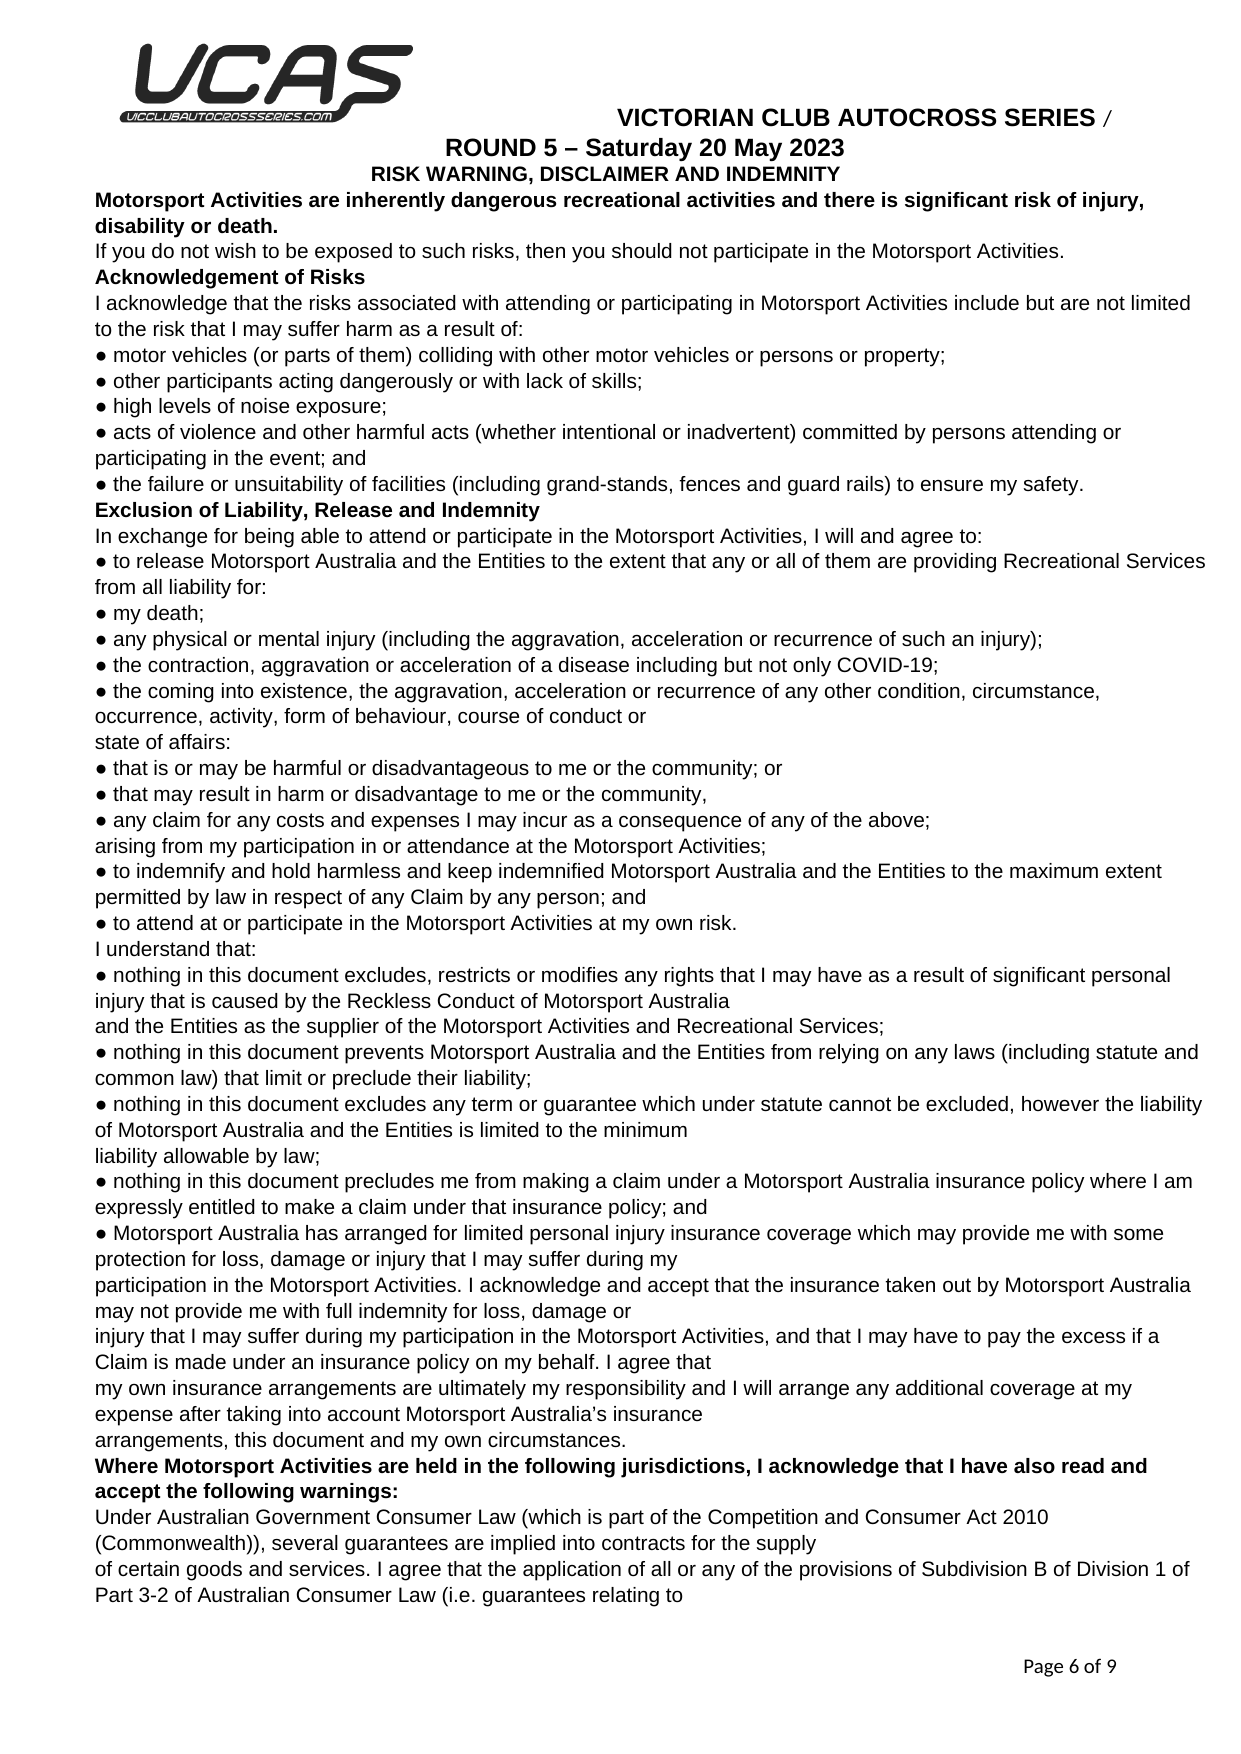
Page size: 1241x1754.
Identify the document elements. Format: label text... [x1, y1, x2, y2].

text of certain goods and services. I agree that the application of all or any of the provisions of Subdivision B of Division 1 of Part 3-2 of Australian Consumer Law (i.e. guarantees relating to [94, 1557, 1211, 1607]
text ● the contraction, aggravation or acceleration of a disease including but not only COVID-19; [94, 653, 1211, 677]
text Motorsport Activities are inherently dangerous recreational activities and there is significant risk of injury, disability or death. [94, 188, 1211, 237]
text ● nothing in this document excludes any term or guarantee which under statute cannot be excluded, however the liability of Motorsport Australia and the Entities is limited to the minimum [94, 1092, 1211, 1142]
text arising from my participation in or attendance at the Motorsport Activities; [94, 833, 1211, 857]
text ● motor vehicles (or parts of them) colliding with other motor vehicles or persons or property; [94, 343, 1211, 367]
text Where Motorsport Activities are held in the following jurisdictions, I acknowledge that I have also read and accept the following warnings: [94, 1453, 1211, 1503]
text ● nothing in this document precludes me from making a claim under a Motorsport Australia insurance policy where I am expressly entitled to make a claim under that insurance policy; and [94, 1169, 1211, 1219]
text VICTORIAN CLUB AUTOCROSS SERIES / ROUND 5 – Saturday 20 May 2023 [113, 38, 1121, 162]
text Acknowledgement of Risks [94, 265, 1211, 289]
text ● the failure or unsuitability of facilities (including grand-stands, fences and guard rails) to ensure my safety. [94, 472, 1211, 496]
text ● high levels of noise exposure; [94, 394, 1211, 418]
text ● any claim for any costs and expenses I may incur as a consequence of any of the above; [94, 808, 1211, 832]
text injury that I may suffer during my participation in the Motorsport Activities, and that I may have to pay the excess if a Claim is made under an insurance policy on my behalf. I agree that [94, 1324, 1211, 1374]
subtitle RISK WARNING, DISCLAIMER AND INDEMNITY [94, 162, 1116, 186]
text Exclusion of Liability, Release and Indemnity [94, 498, 1211, 522]
text participation in the Motorsport Activities. I acknowledge and accept that the insurance taken out by Motorsport Australia may not provide me with full indemnity for loss, damage or [94, 1273, 1211, 1322]
text ● to indemnify and hold harmless and keep indemnified Motorsport Australia and the Entities to the maximum extent permitted by law in respect of any Claim by any person; and [94, 859, 1211, 909]
text I understand that: [94, 937, 1211, 961]
text ● that may result in harm or disadvantage to me or the community, [94, 782, 1211, 806]
text If you do not wish to be exposed to such risks, then you should not participate in the Motorsport Activities. [94, 239, 1211, 263]
picture [112, 38, 419, 127]
text ● that is or may be harmful or disadvantageous to me or the community; or [94, 756, 1211, 780]
text and the Entities as the supplier of the Motorsport Activities and Recreational Services; [94, 1014, 1211, 1038]
text ● any physical or mental injury (including the aggravation, acceleration or recurrence of such an injury); [94, 627, 1211, 651]
text ● other participants acting dangerously or with lack of skills; [94, 368, 1211, 392]
text arrangements, this document and my own circumstances. [94, 1428, 1211, 1452]
text ● my death; [94, 601, 1211, 625]
text state of affairs: [94, 730, 1211, 754]
text liability allowable by law; [94, 1143, 1211, 1167]
text my own insurance arrangements are ultimately my responsibility and I will arrange any additional coverage at my expense after taking into account Motorsport Australia’s insurance [94, 1376, 1211, 1426]
text ● nothing in this document prevents Motorsport Australia and the Entities from relying on any laws (including statute and common law) that limit or preclude their liability; [94, 1040, 1211, 1090]
text Under Australian Government Consumer Law (which is part of the Competition and Consumer Act 2010 (Commonwealth)), several guarantees are implied into contracts for the supply [94, 1505, 1211, 1555]
text ● to attend at or participate in the Motorsport Activities at my own risk. [94, 911, 1211, 935]
text ● nothing in this document excludes, restricts or modifies any rights that I may have as a result of significant personal injury that is caused by the Reckless Conduct of Motorsport Australia [94, 963, 1211, 1012]
text In exchange for being able to attend or participate in the Motorsport Activities, I will and agree to: [94, 523, 1211, 547]
text ● the coming into existence, the aggravation, acceleration or recurrence of any other condition, circumstance, occurrence, activity, form of behaviour, course of conduct or [94, 678, 1211, 728]
text I acknowledge that the risks associated with attending or participating in Motorsport Activities include but are not limited to the risk that I may suffer harm as a result of: [94, 291, 1211, 341]
text ● acts of violence and other harmful acts (whether intentional or inadvertent) committed by persons attending or participating in the event; and [94, 420, 1211, 470]
text ● to release Motorsport Australia and the Entities to the extent that any or all of them are providing Recreational Services from all liability for: [94, 549, 1211, 599]
text ● Motorsport Australia has arranged for limited personal injury insurance coverage which may provide me with some protection for loss, damage or injury that I may suffer during my [94, 1221, 1211, 1271]
